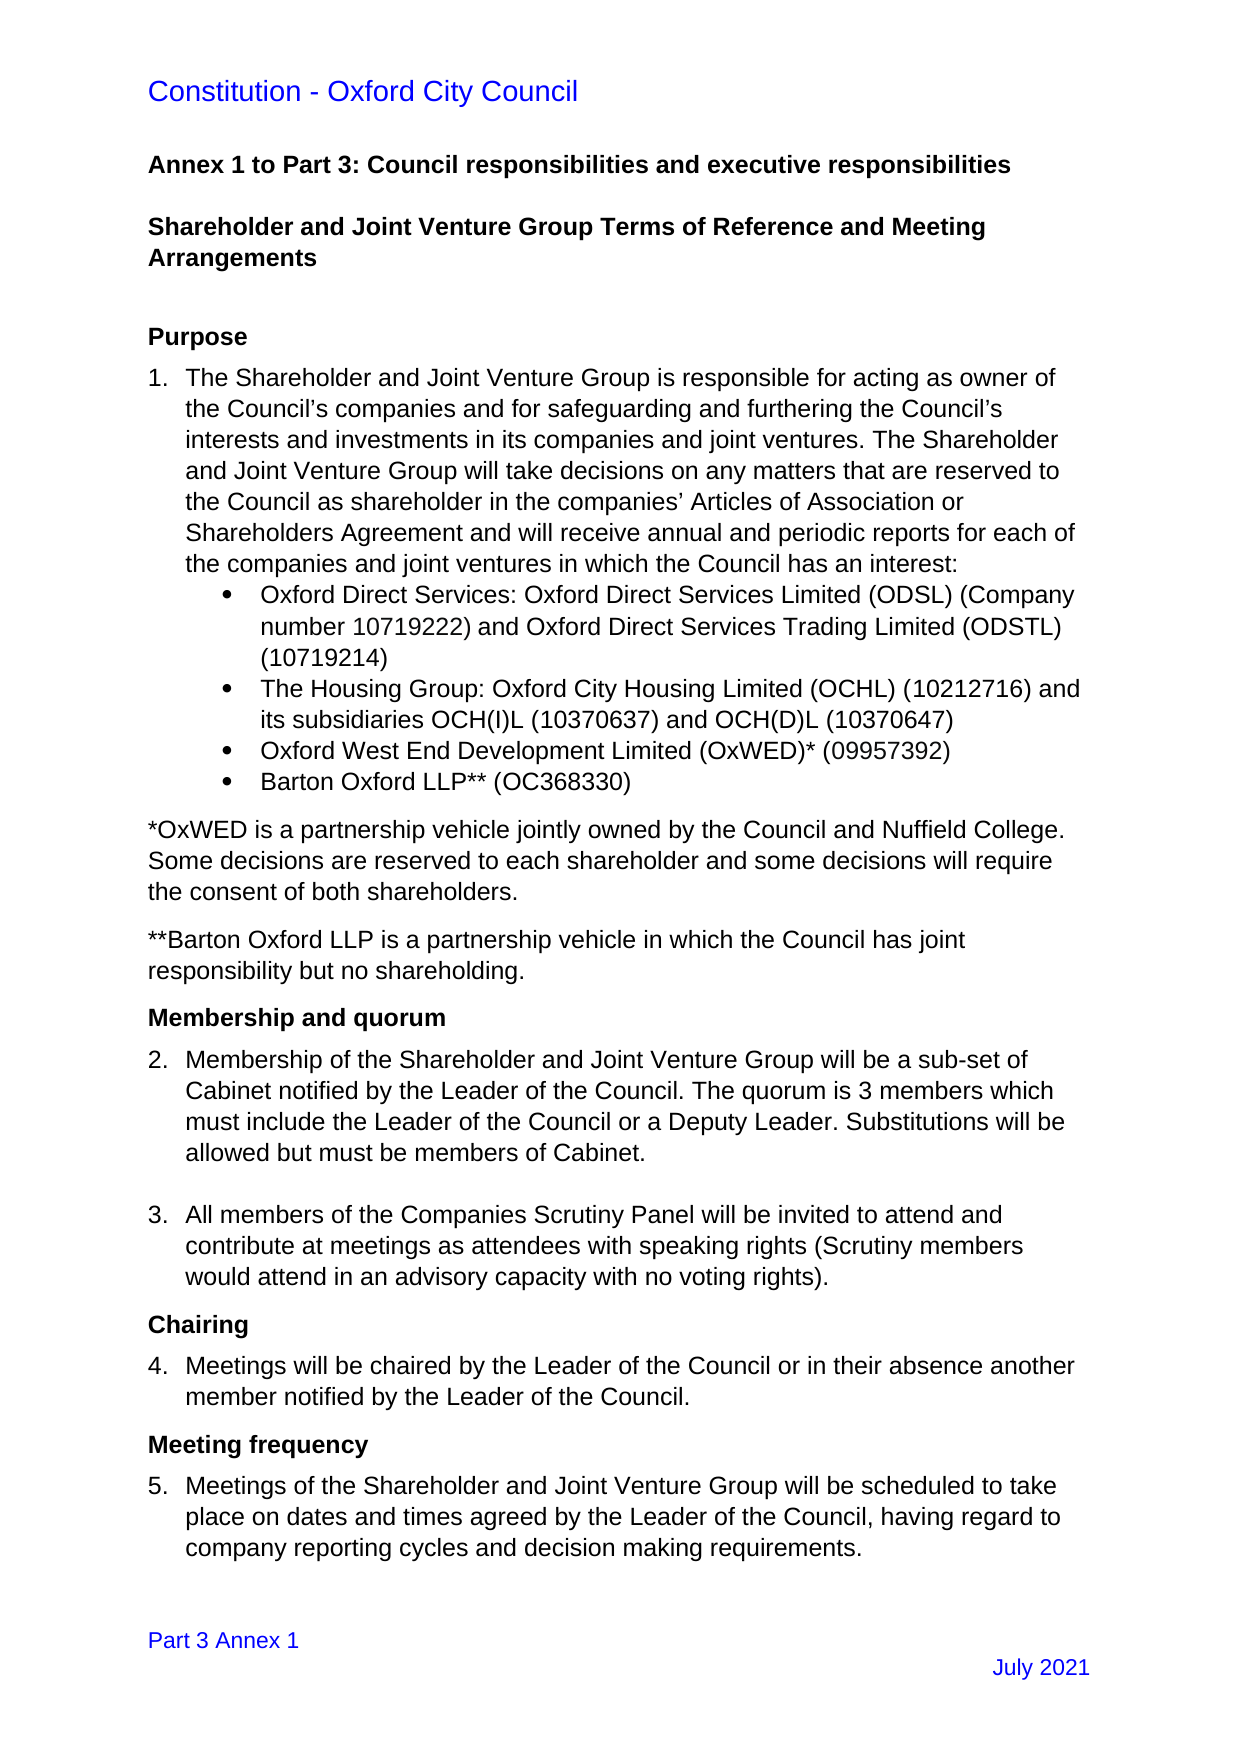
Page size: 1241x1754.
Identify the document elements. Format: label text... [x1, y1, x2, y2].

list Membership of the Shareholder and Joint Venture Group will be a sub-set of Cabinet notified by the Leader of the Council. The quorum is 3 members which must include the Leader of the Council or a Deputy Leader. Substitutions will be allowed but must be members of Cabinet. [148, 1044, 1090, 1166]
list Barton Oxford LLP** (OC368330) [223, 767, 1090, 796]
text *OxWED is a partnership vehicle jointly owned by the Council and Nuffield College. Some decisions are reserved to each shareholder and some decisions will require the consent of both shareholders. [148, 815, 1090, 906]
text Annex 1 to Part 3: Council responsibilities and executive responsibilities [148, 150, 1090, 179]
list Meetings of the Shareholder and Joint Venture Group will be scheduled to take place on dates and times agreed by the Leader of the Council, having regard to company reporting cycles and decision making requirements. [148, 1471, 1090, 1562]
list Meetings will be chaired by the Leader of the Council or in their absence another member notified by the Leader of the Council. [148, 1351, 1090, 1411]
text Shareholder and Joint Venture Group Terms of Reference and Meeting Arrangements [148, 212, 1090, 272]
subtitle Purpose [148, 322, 1090, 351]
list All members of the Companies Scrutiny Panel will be invited to attend and contribute at meetings as attendees with speaking rights (Scrutiny members would attend in an advisory capacity with no voting rights). [148, 1200, 1090, 1291]
list Oxford Direct Services: Oxford Direct Services Limited (ODSL) (Company number 10719222) and Oxford Direct Services Trading Limited (ODSTL) (10719214) [223, 580, 1090, 671]
text **Barton Oxford LLP is a partnership vehicle in which the Council has joint responsibility but no shareholding. [148, 924, 1090, 984]
list Oxford West End Development Limited (OxWED)* (09957392) [223, 736, 1090, 765]
subtitle Meeting frequency [148, 1429, 1090, 1458]
list The Shareholder and Joint Venture Group is responsible for acting as owner of the Council’s companies and for safeguarding and furthering the Council’s interests and investments in its companies and joint ventures. The Shareholder and Joint Venture Group will take decisions on any matters that are reserved to the Council as shareholder in the companies’ Articles of Association or Shareholders Agreement and will receive annual and periodic reports for each of the companies and joint ventures in which the Council has an interest: [148, 363, 1090, 578]
list The Housing Group: Oxford City Housing Limited (OCHL) (10212716) and its subsidiaries OCH(I)L (10370637) and OCH(D)L (10370647) [223, 674, 1090, 733]
subtitle Chairing [148, 1309, 1090, 1338]
subtitle Membership and quorum [148, 1003, 1090, 1032]
